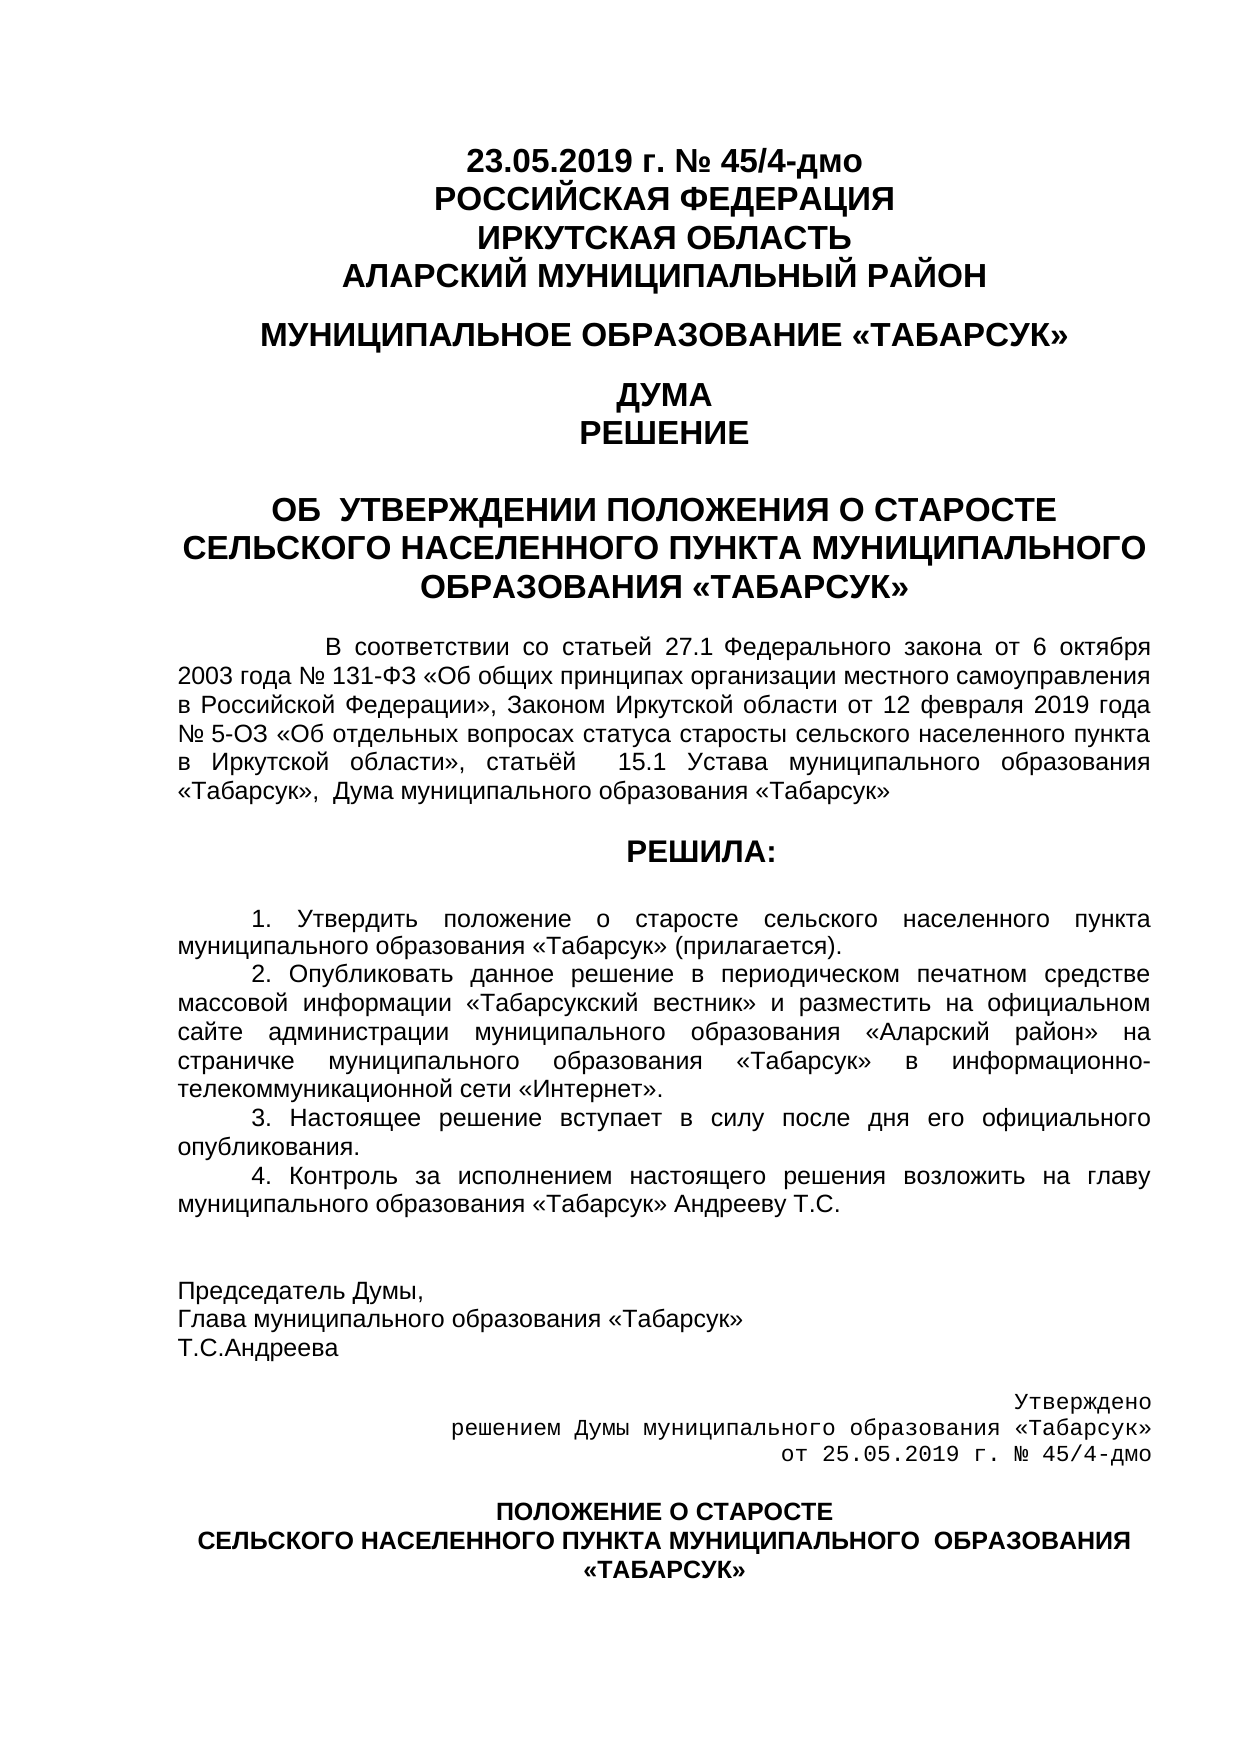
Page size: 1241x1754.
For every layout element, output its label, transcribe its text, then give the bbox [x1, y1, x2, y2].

text РЕШИЛА: [177, 833, 1152, 869]
text 3. Настоящее решение вступает в силу после дня его официального опубликования. [177, 1103, 1152, 1161]
text Глава муниципального образования «Табарсук» [177, 1304, 1152, 1333]
subtitle ДУМА [177, 375, 1152, 413]
text СЕЛЬСКОГО НАСЕЛЕННОГО ПУНКТА МУНИЦИПАЛЬНОГО ОБРАЗОВАНИЯ «ТАБАРСУК» [177, 1526, 1152, 1583]
text 23.05.2019 г. № 45/4-дмо [177, 141, 1152, 179]
text ИРКУТСКАЯ ОБЛАСТЬ [177, 218, 1152, 256]
text Т.С.Андреева [177, 1333, 1152, 1362]
text АЛАРСКИЙ МУНИЦИПАЛЬНЫЙ РАЙОН [177, 256, 1152, 294]
text РЕШЕНИЕ [177, 413, 1152, 452]
text 4. Контроль за исполнением настоящего решения возложить на главу муниципального образования «Табарсук» Андрееву Т.С. [177, 1161, 1152, 1218]
text 2. Опубликовать данное решение в периодическом печатном средстве массовой информации «Табарсукский вестник» и разместить на официальном сайте администрации муниципального образования «Аларский район» на страничке муниципального образования «Табарсук» в информационно-телекоммуникационной сети «Интернет». [177, 959, 1152, 1103]
text от 25.05.2019 г. № 45/4-дмо [177, 1443, 1152, 1468]
subtitle МУНИЦИПАЛЬНОЕ ОБРАЗОВАНИЕ «ТАБАРСУК» [177, 315, 1152, 354]
text решением Думы муниципального образования «Табарсук» [177, 1417, 1152, 1443]
text Утверждено [177, 1391, 1152, 1417]
text 1. Утвердить положение о старосте сельского населенного пункта муниципального образования «Табарсук» (прилагается). [177, 905, 1152, 959]
text РОССИЙСКАЯ ФЕДЕРАЦИЯ [177, 179, 1152, 218]
text ОБ УТВЕРЖДЕНИИ ПОЛОЖЕНИЯ О СТАРОСТЕ сельского населенного пункта МУНИЦИПАЛЬНОГО ОБРАЗОВАНИЯ «ТАБАРСУК» [177, 490, 1152, 605]
text ПОЛОЖЕНИЕ О СТАРОСТЕ [177, 1497, 1152, 1526]
text В соответствии со статьей 27.1 Федерального закона от 6 октября 2003 года № 131-ФЗ «Об общих принципах организации местного самоуправления в Российской Федерации», Законом Иркутской области от 12 февраля 2019 года № 5-ОЗ «Об отдельных вопросах статуса старосты сельского населенного пункта в Иркутской области», статьёй 15.1 Устава муниципального образования «Табарсук», Дума муниципального образования «Табарсук» [177, 632, 1152, 805]
text Председатель Думы, [177, 1276, 1152, 1304]
